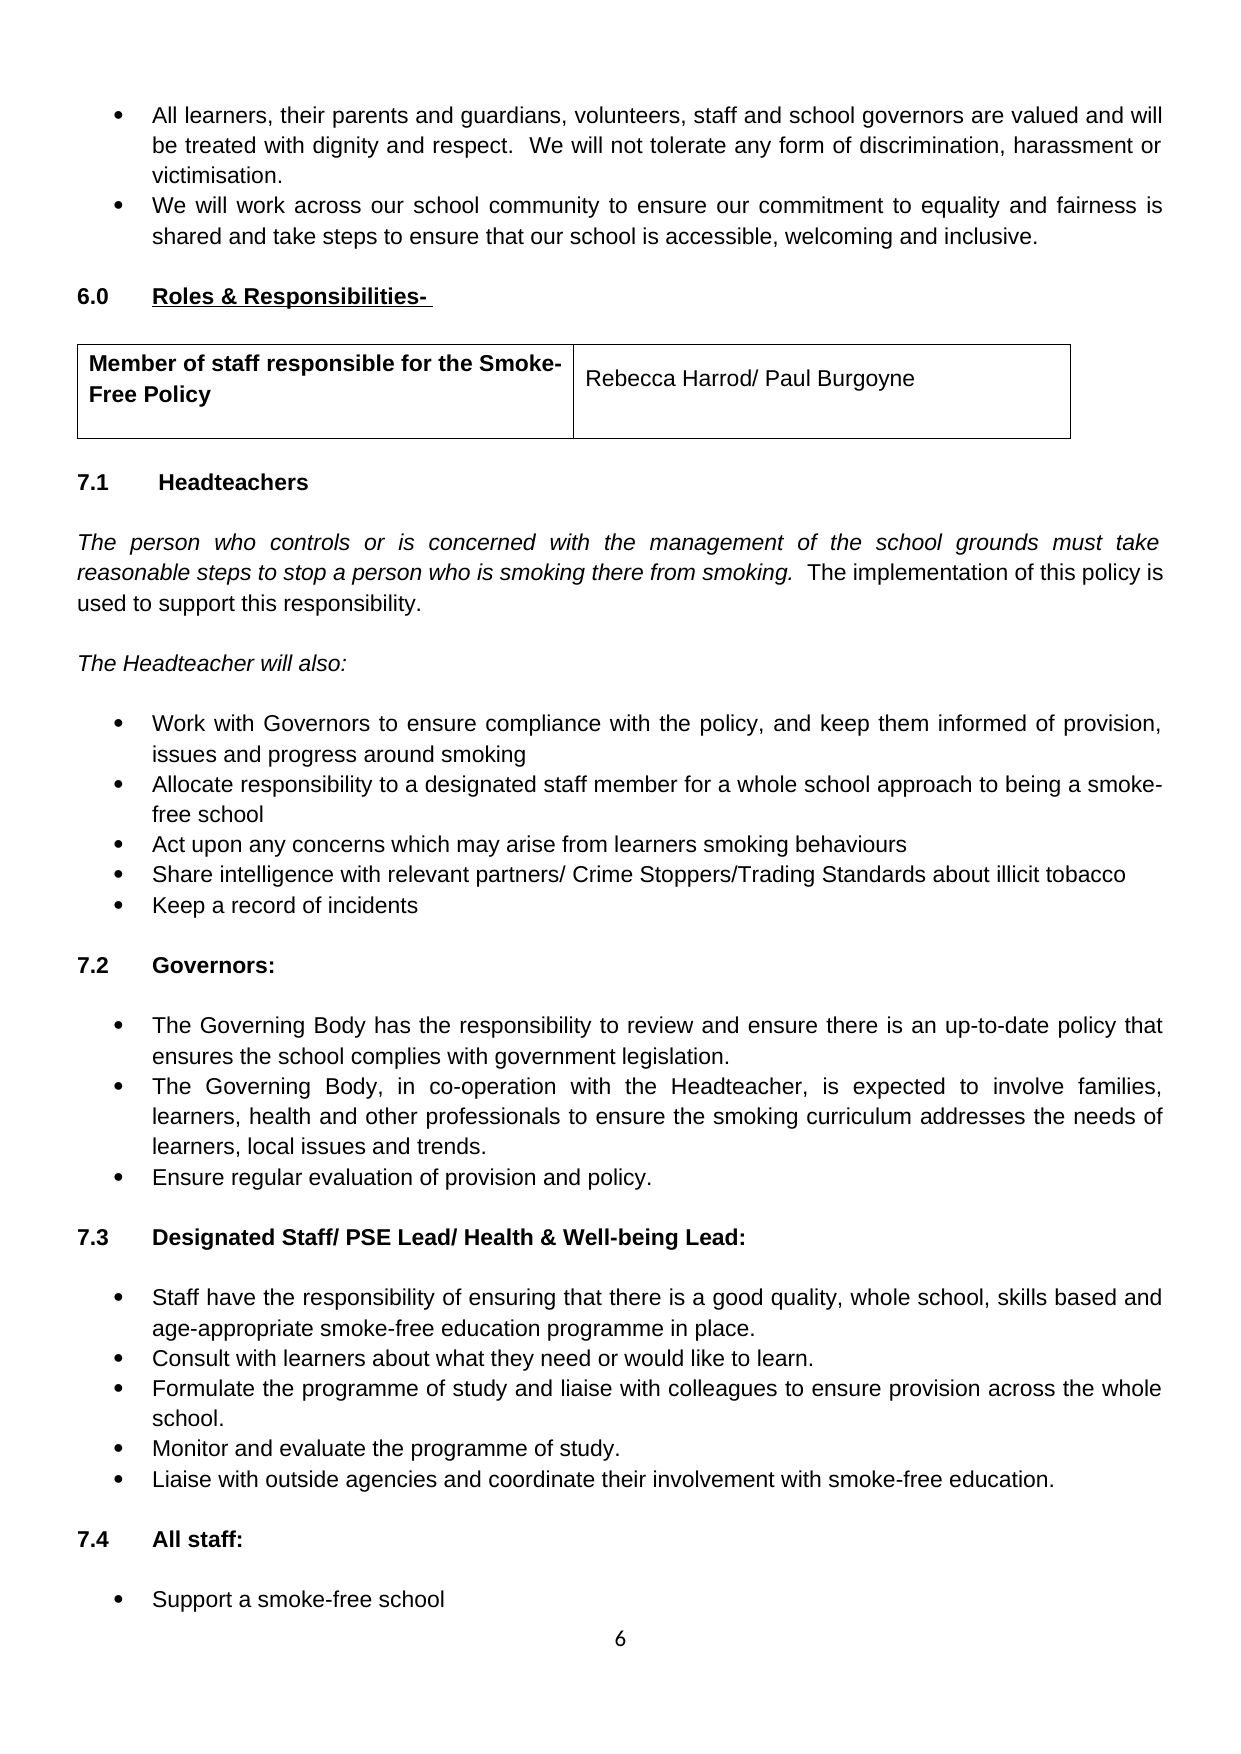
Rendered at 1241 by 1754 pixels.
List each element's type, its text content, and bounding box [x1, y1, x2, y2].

list Allocate responsibility to a designated staff member for a whole school approach to being a smoke-free school [114, 771, 1163, 827]
text 7.4 All staff: [77, 1526, 1163, 1552]
text 7.3 Designated Staff/ PSE Lead/ Health & Well-being Lead: [77, 1224, 1163, 1250]
list The Governing Body has the responsibility to review and ensure there is an up-to-date policy that ensures the school complies with government legislation. [114, 1012, 1163, 1069]
list Work with Governors to ensure compliance with the policy, and keep them informed of provision, issues and progress around smoking [114, 710, 1163, 767]
list Staff have the responsibility of ensuring that there is a good quality, whole school, skills based and age-appropriate smoke-free education programme in place. [114, 1284, 1163, 1341]
text 7.1 Headteachers [77, 469, 1163, 495]
list Share intelligence with relevant partners/ Crime Stoppers/Trading Standards about illicit tobacco [114, 861, 1163, 888]
table_header Rebecca Harrod/ Paul Burgoyne [574, 345, 1070, 437]
table_header Member of staff responsible for the Smoke-Free Policy [78, 345, 573, 437]
list Consult with learners about what they need or would like to learn. [114, 1345, 1163, 1371]
list The Governing Body, in co-operation with the Headteacher, is expected to involve families, learners, health and other professionals to ensure the smoking curriculum addresses the needs of learners, local issues and trends. [114, 1073, 1163, 1159]
text The person who controls or is concerned with the management of the school grounds must take reasonable steps to stop a person who is smoking there from smoking. The implementation of this policy is used to support this responsibility. [77, 529, 1163, 616]
list All learners, their parents and guardians, volunteers, staff and school governors are valued and will be treated with dignity and respect. We will not tolerate any form of discrimination, harassment or victimisation. [114, 102, 1163, 188]
list Ensure regular evaluation of provision and policy. [114, 1163, 1163, 1190]
list Roles & Responsibilities- [77, 283, 1163, 309]
list Keep a record of incidents [114, 892, 1163, 918]
list We will work across our school community to ensure our commitment to equality and fairness is shared and take steps to ensure that our school is accessible, welcoming and inclusive. [114, 192, 1163, 249]
list Monitor and evaluate the programme of study. [114, 1435, 1163, 1462]
list Act upon any concerns which may arise from learners smoking behaviours [114, 831, 1163, 857]
list Support a smoke-free school [114, 1586, 1163, 1613]
text 7.2 Governors: [77, 952, 1163, 978]
text The Headteacher will also: [77, 650, 1163, 676]
list Formulate the programme of study and liaise with colleagues to ensure provision across the whole school. [114, 1375, 1163, 1431]
list Liaise with outside agencies and coordinate their involvement with smoke-free education. [114, 1466, 1163, 1492]
